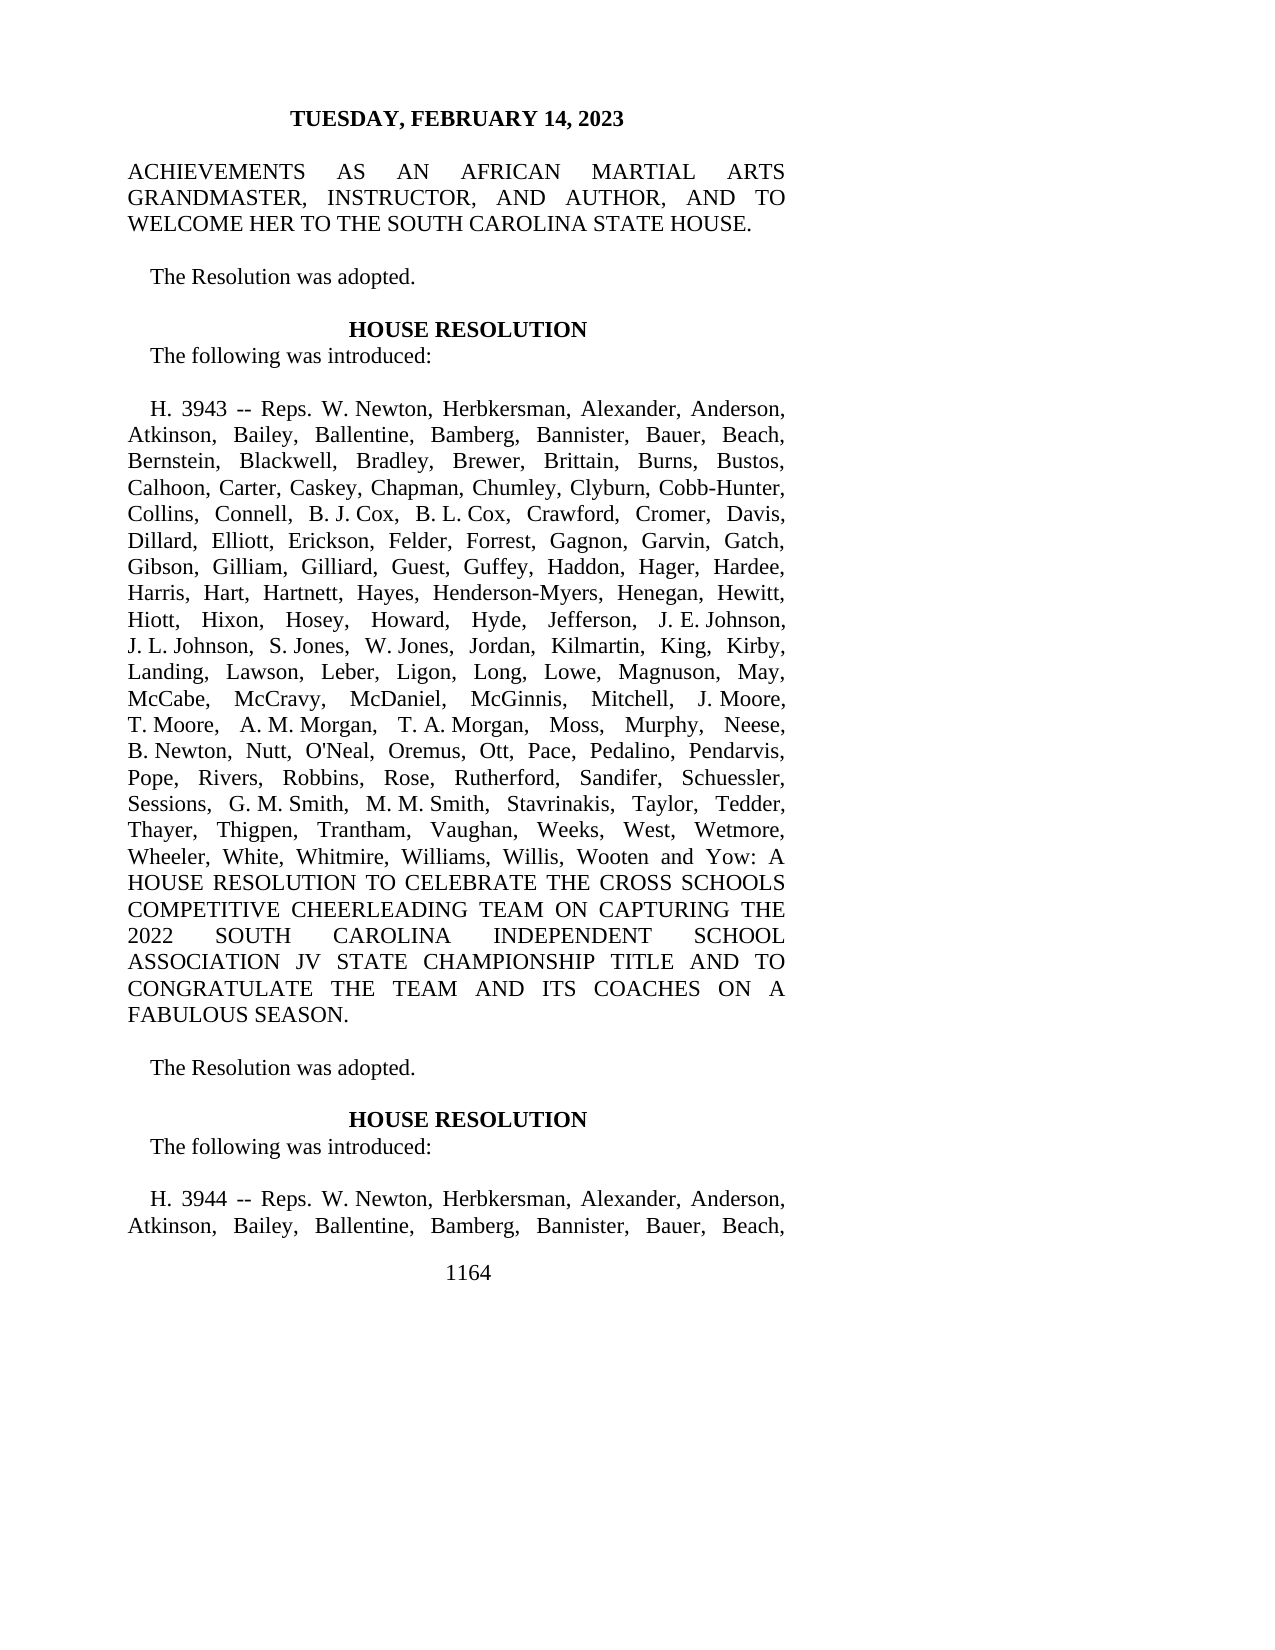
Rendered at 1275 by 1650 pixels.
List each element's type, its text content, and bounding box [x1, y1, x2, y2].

text The Resolution was adopted. [127, 1054, 786, 1080]
text The following was introduced: [127, 342, 786, 368]
text HOUSE RESOLUTION [127, 316, 786, 342]
text HOUSE RESOLUTION [127, 1106, 786, 1133]
text H. 3943 -- Reps. W. Newton, Herbkersman, Alexander, Anderson, Atkinson, Bailey, Ballentine, Bamberg, Bannister, Bauer, Beach, Bernstein, Blackwell, Bradley, Brewer, Brittain, Burns, Bustos, Calhoon, Carter, Caskey, Chapman, Chumley, Clyburn, Cobb-Hunter, Collins, Connell, B. J. Cox, B. L. Cox, Crawford, Cromer, Davis, Dillard, Elliott, Erickson, Felder, Forrest, Gagnon, Garvin, Gatch, Gibson, Gilliam, Gilliard, Guest, Guffey, Haddon, Hager, Hardee, Harris, Hart, Hartnett, Hayes, Henderson-Myers, Henegan, Hewitt, Hiott, Hixon, Hosey, Howard, Hyde, Jefferson, J. E. Johnson, J. L. Johnson, S. Jones, W. Jones, Jordan, Kilmartin, King, Kirby, Landing, Lawson, Leber, Ligon, Long, Lowe, Magnuson, May, McCabe, McCravy, McDaniel, McGinnis, Mitchell, J. Moore, T. Moore, A. M. Morgan, T. A. Morgan, Moss, Murphy, Neese, B. Newton, Nutt, O'Neal, Oremus, Ott, Pace, Pedalino, Pendarvis, Pope, Rivers, Robbins, Rose, Rutherford, Sandifer, Schuessler, Sessions, G. M. Smith, M. M. Smith, Stavrinakis, Taylor, Tedder, Thayer, Thigpen, Trantham, Vaughan, Weeks, West, Wetmore, Wheeler, White, Whitmire, Williams, Willis, Wooten and Yow: A HOUSE RESOLUTION TO CELEBRATE THE CROSS SCHOOLS COMPETITIVE CHEERLEADING TEAM ON CAPTURING THE 2022 SOUTH CAROLINA INDEPENDENT SCHOOL ASSOCIATION JV STATE CHAMPIONSHIP TITLE AND TO CONGRATULATE THE TEAM AND ITS COACHES ON A FABULOUS SEASON. [127, 395, 786, 1027]
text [127, 1186, 786, 1238]
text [127, 158, 786, 237]
text The Resolution was adopted. [127, 263, 786, 289]
text The following was introduced: [127, 1133, 786, 1159]
